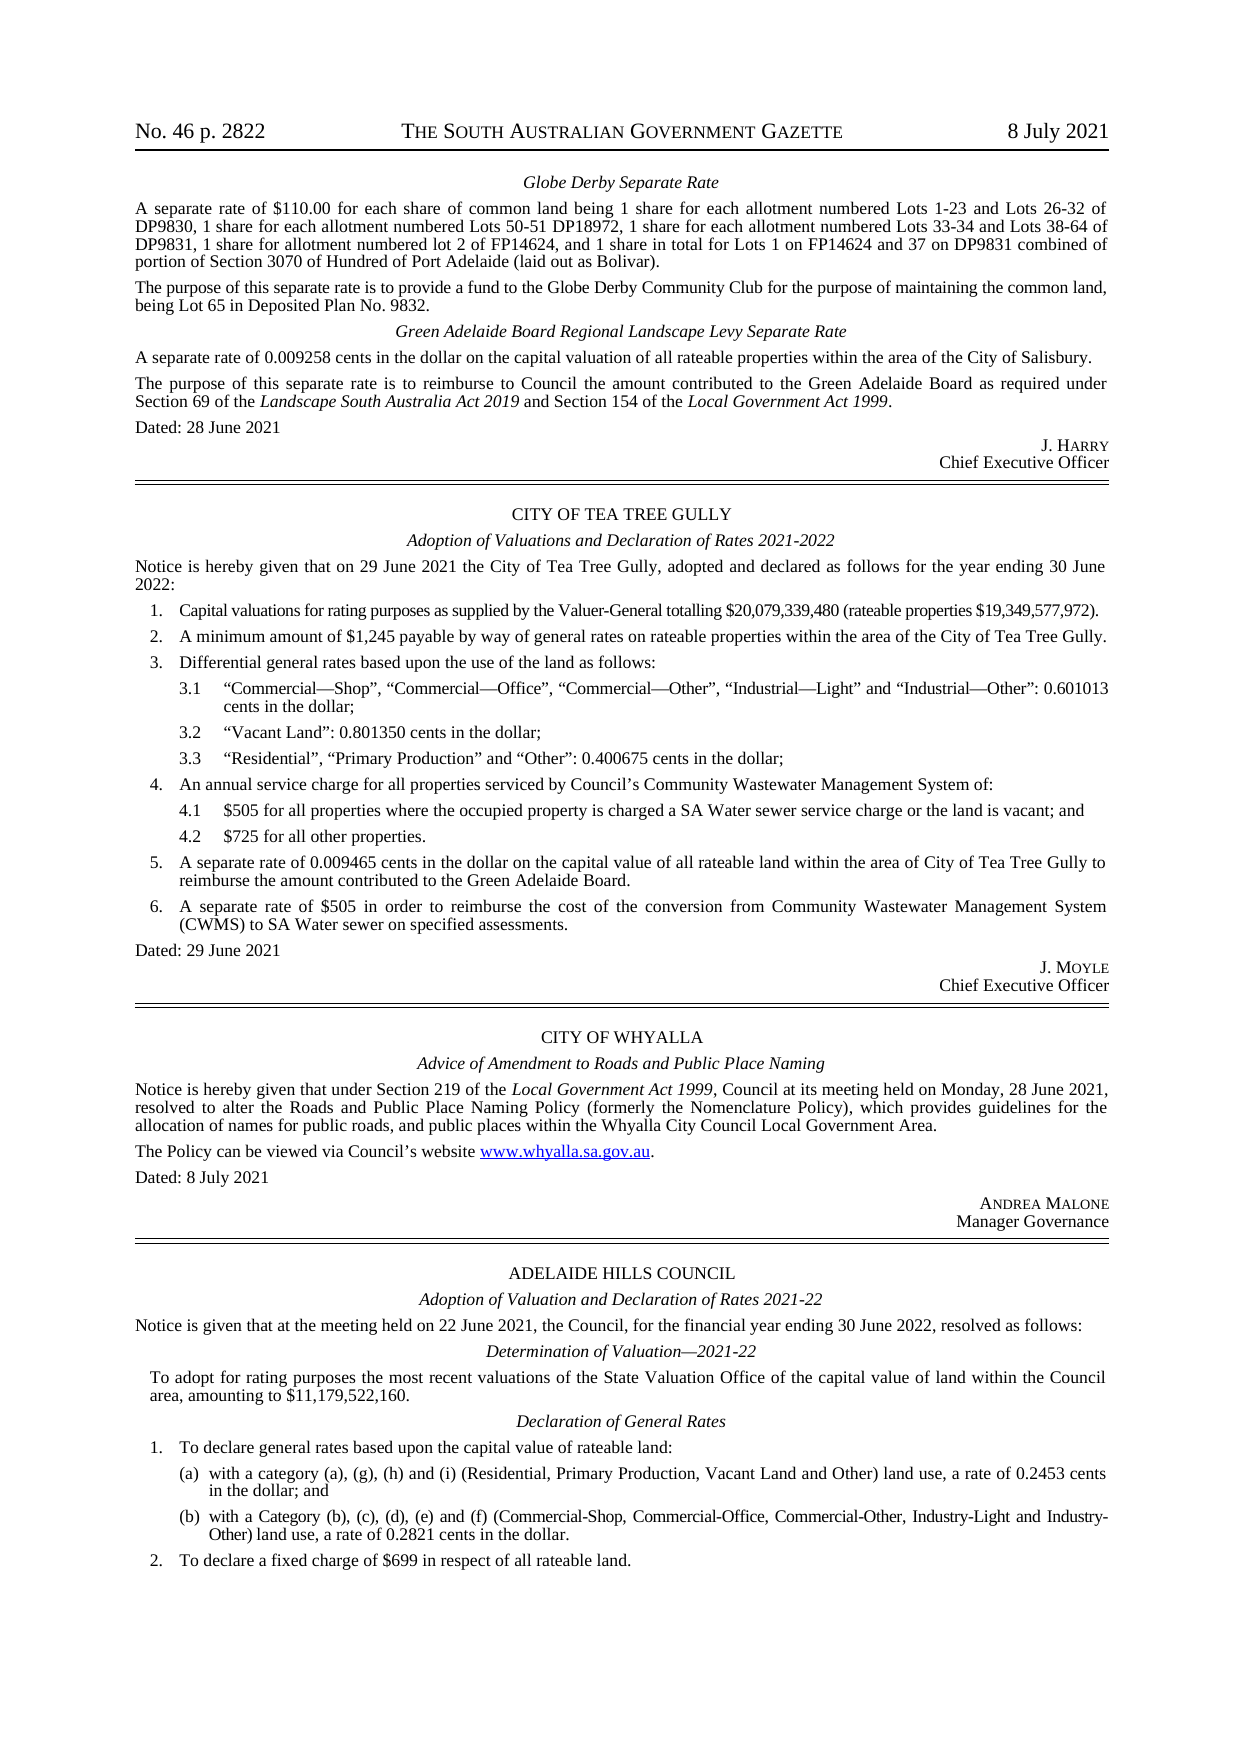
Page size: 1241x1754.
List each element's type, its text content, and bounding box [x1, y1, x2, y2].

text 4.1 $505 for all properties where the occupied property is charged a SA Water sewer service charge or the land is vacant; and [179, 802, 1109, 820]
text Notice is given that at the meeting held on 22 June 2021, the Council, for the financial year ending 30 June 2022, resolved as follows: [135, 1317, 1109, 1335]
text Advice of Amendment to Roads and Public Place Naming [135, 1056, 1109, 1073]
text A separate rate of 0.009258 cents in the dollar on the capital valuation of all rateable properties within the area of the City of Salisbury. [135, 349, 1109, 367]
text Chief Executive Officer [135, 454, 1109, 472]
text Notice is hereby given that on 29 June 2021 the City of Tea Tree Gully, adopted and declared as follows for the year ending 30 June 2022: [135, 559, 1109, 594]
subtitle City of Tea Tree Gully [135, 507, 1109, 524]
text The purpose of this separate rate is to provide a fund to the Globe Derby Community Club for the purpose of maintaining the common land, being Lot 65 in Deposited Plan No. 9832. [135, 279, 1109, 315]
text A separate rate of $110.00 for each share of common land being 1 share for each allotment numbered Lots 1-23 and Lots 26-32 of DP9830, 1 share for each allotment numbered Lots 50-51 DP18972, 1 share for each allotment numbered Lots 33-34 and Lots 38-64 of DP9831, 1 share for allotment numbered lot 2 of FP14624, and 1 share in total for Lots 1 on FP14624 and 37 on DP9831 combined of portion of Section 3070 of Hundred of Port Adelaide (laid out as Bolivar). [135, 200, 1109, 271]
text 3.1 “Commercial—Shop”, “Commercial—Office”, “Commercial—Other”, “Industrial—Light” and “Industrial—Other”: 0.601013 cents in the dollar; [179, 681, 1109, 716]
text 2. To declare a fixed charge of $699 in respect of all rateable land. [149, 1552, 1109, 1570]
text 2. A minimum amount of $1,245 payable by way of general rates on rateable properties within the area of the City of Tea Tree Gully. [149, 628, 1109, 646]
subtitle City of Whyalla [135, 1029, 1109, 1047]
text Dated: 8 July 2021 [135, 1169, 1109, 1187]
text Globe Derby Separate Rate [135, 174, 1109, 192]
text Declaration of General Rates [135, 1413, 1109, 1431]
text The Policy can be viewed via Council’s website www.whyalla.sa.gov.au. [135, 1143, 1109, 1161]
text 5. A separate rate of 0.009465 cents in the dollar on the capital value of all rateable land within the area of City of Tea Tree Gully to reimburse the amount contributed to the Green Adelaide Board. [149, 854, 1109, 890]
text Dated: 28 June 2021 [135, 419, 1109, 437]
text 3.3 “Residential”, “Primary Production” and “Other”: 0.400675 cents in the dollar; [179, 750, 1109, 768]
text 1. To declare general rates based upon the capital value of rateable land: [149, 1439, 1109, 1457]
subtitle Adelaide Hills Council [135, 1265, 1109, 1283]
text To adopt for rating purposes the most recent valuations of the State Valuation Office of the capital value of land within the Council area, amounting to $11,179,522,160. [149, 1369, 1109, 1404]
text 6. A separate rate of $505 in order to reimburse the cost of the conversion from Community Wastewater Management System (CWMS) to SA Water sewer on specified assessments. [149, 898, 1109, 934]
text Manager Governance [135, 1213, 1109, 1231]
text 4.2 $725 for all other properties. [179, 828, 1109, 846]
text Determination of Valuation—2021-22 [135, 1343, 1109, 1361]
text 4. An annual service charge for all properties serviced by Council’s Community Wastewater Management System of: [149, 776, 1109, 794]
text (b) with a Category (b), (c), (d), (e) and (f) (Commercial-Shop, Commercial-Office, Commercial-Other, Industry-Light and Industry-Other) land use, a rate of 0.2821 cents in the dollar. [179, 1509, 1109, 1544]
text Dated: 29 June 2021 [135, 942, 1109, 960]
text J. Harry [135, 437, 1109, 454]
text (a) with a category (a), (g), (h) and (i) (Residential, Primary Production, Vacant Land and Other) land use, a rate of 0.2453 cents in the dollar; and [179, 1465, 1109, 1500]
text Adoption of Valuations and Declaration of Rates 2021-2022 [135, 533, 1109, 550]
text The purpose of this separate rate is to reimburse to Council the amount contributed to the Green Adelaide Board as required under Section 69 of the Landscape South Australia Act 2019 and Section 154 of the Local Government Act 1999. [135, 375, 1109, 411]
text 1. Capital valuations for rating purposes as supplied by the Valuer-General totalling $20,079,339,480 (rateable properties $19,349,577,972). [149, 602, 1109, 620]
text Chief Executive Officer [135, 977, 1109, 995]
text Green Adelaide Board Regional Landscape Levy Separate Rate [135, 323, 1109, 341]
text Notice is hereby given that under Section 219 of the Local Government Act 1999, Council at its meeting held on Monday, 28 June 2021, resolved to alter the Roads and Public Place Naming Policy (formerly the Nomenclature Policy), which provides guidelines for the allocation of names for public roads, and public places within the Whyalla City Council Local Government Area. [135, 1082, 1109, 1135]
text 3. Differential general rates based upon the use of the land as follows: [149, 654, 1109, 672]
text 3.2 “Vacant Land”: 0.801350 cents in the dollar; [179, 724, 1109, 742]
text Andrea Malone [135, 1195, 1109, 1213]
text J. Moyle [135, 960, 1109, 977]
text Adoption of Valuation and Declaration of Rates 2021-22 [135, 1291, 1109, 1309]
